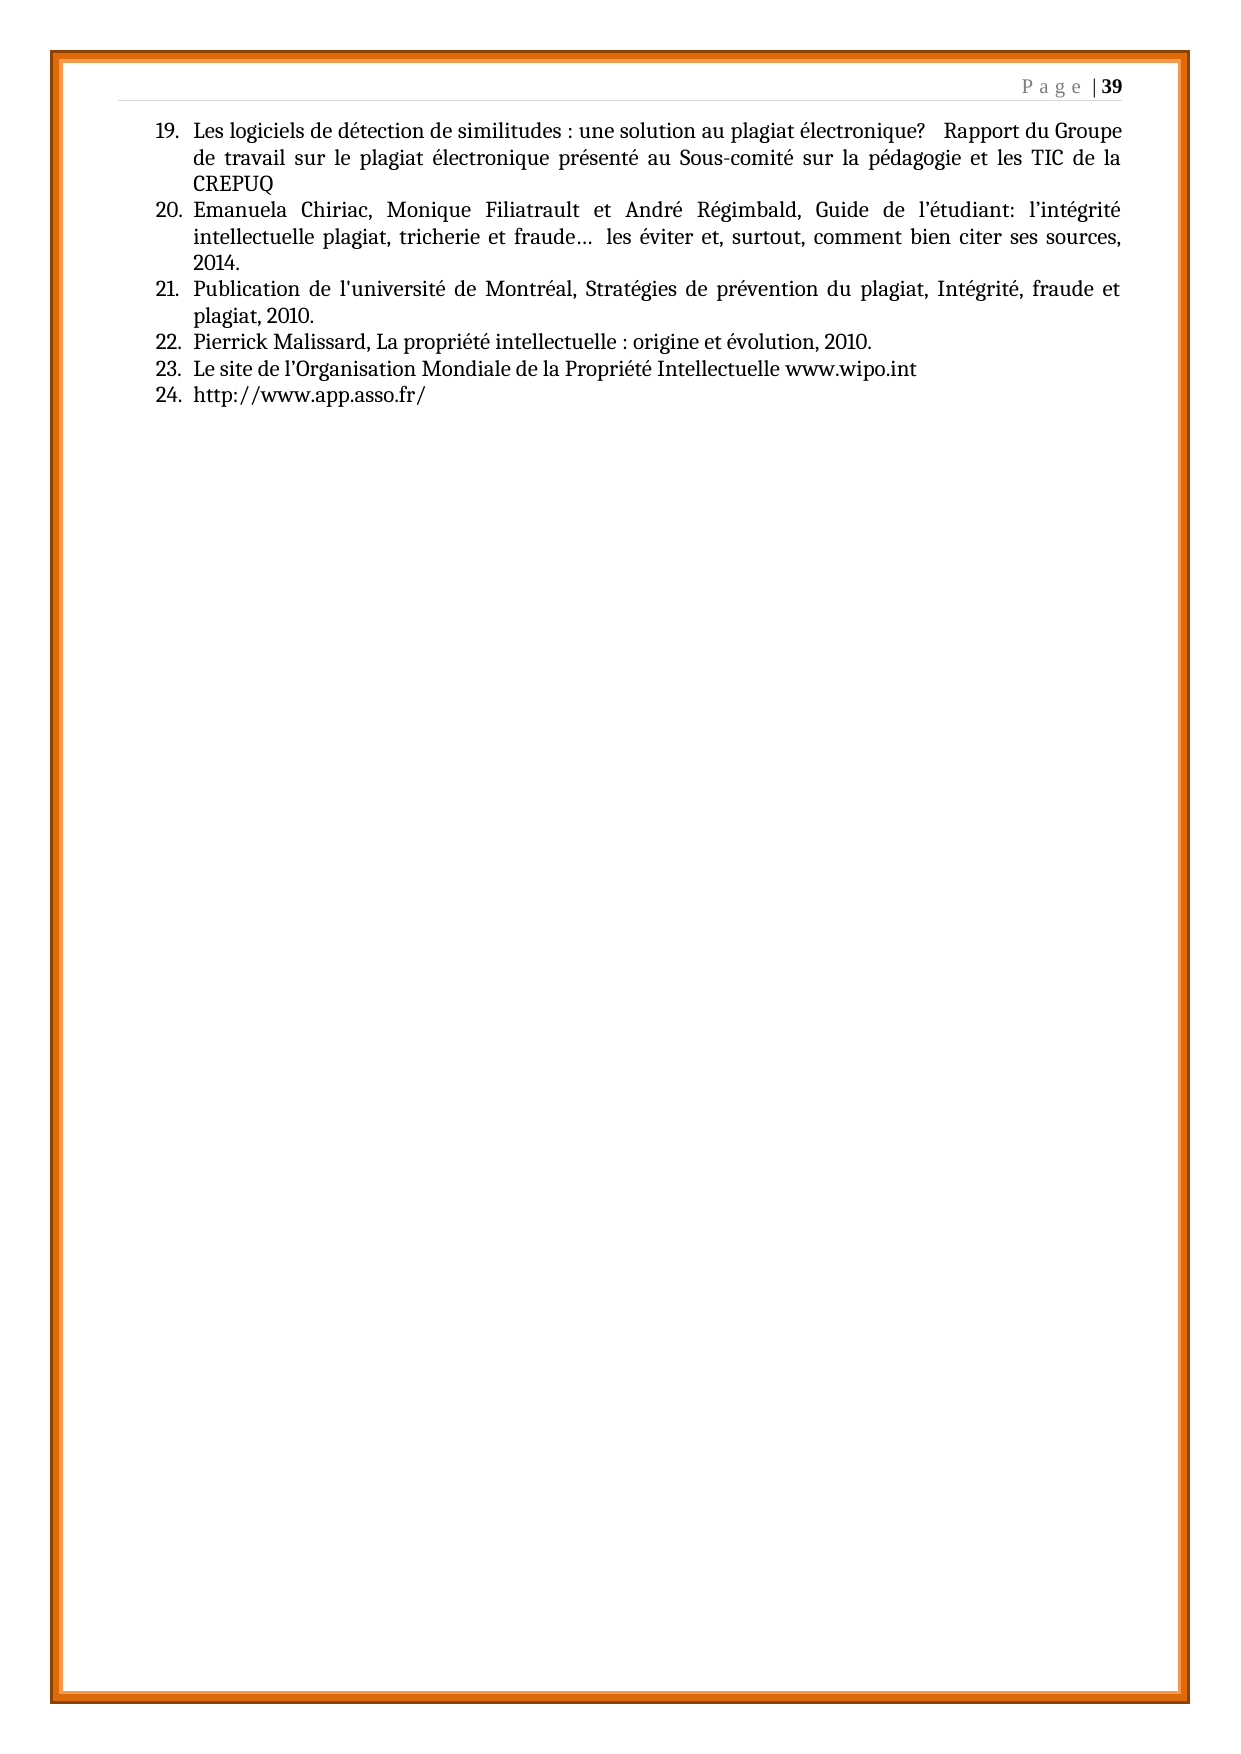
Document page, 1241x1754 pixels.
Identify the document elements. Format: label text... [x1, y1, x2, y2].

list Publication de l'université de Montréal, Stratégies de prévention du plagiat, Intégrité, fraude et plagiat, 2010. [156, 276, 1122, 329]
list Le site de l’Organisation Mondiale de la Propriété Intellectuelle www.wipo.int [156, 355, 1122, 382]
list Les logiciels de détection de similitudes : une solution au plagiat électronique? Rapport du Groupe de travail sur le plagiat électronique présenté au Sous-comité sur la pédagogie et les TIC de la CREPUQ [156, 118, 1122, 197]
list Emanuela Chiriac, Monique Filiatrault et André Régimbald, Guide de l’étudiant: l’intégrité intellectuelle plagiat, tricherie et fraude… les éviter et, surtout, comment bien citer ses sources, 2014. [156, 197, 1122, 276]
list Pierrick Malissard, La propriété intellectuelle : origine et évolution, 2010. [156, 329, 1122, 355]
list http://www.app.asso.fr/ [156, 382, 1122, 408]
